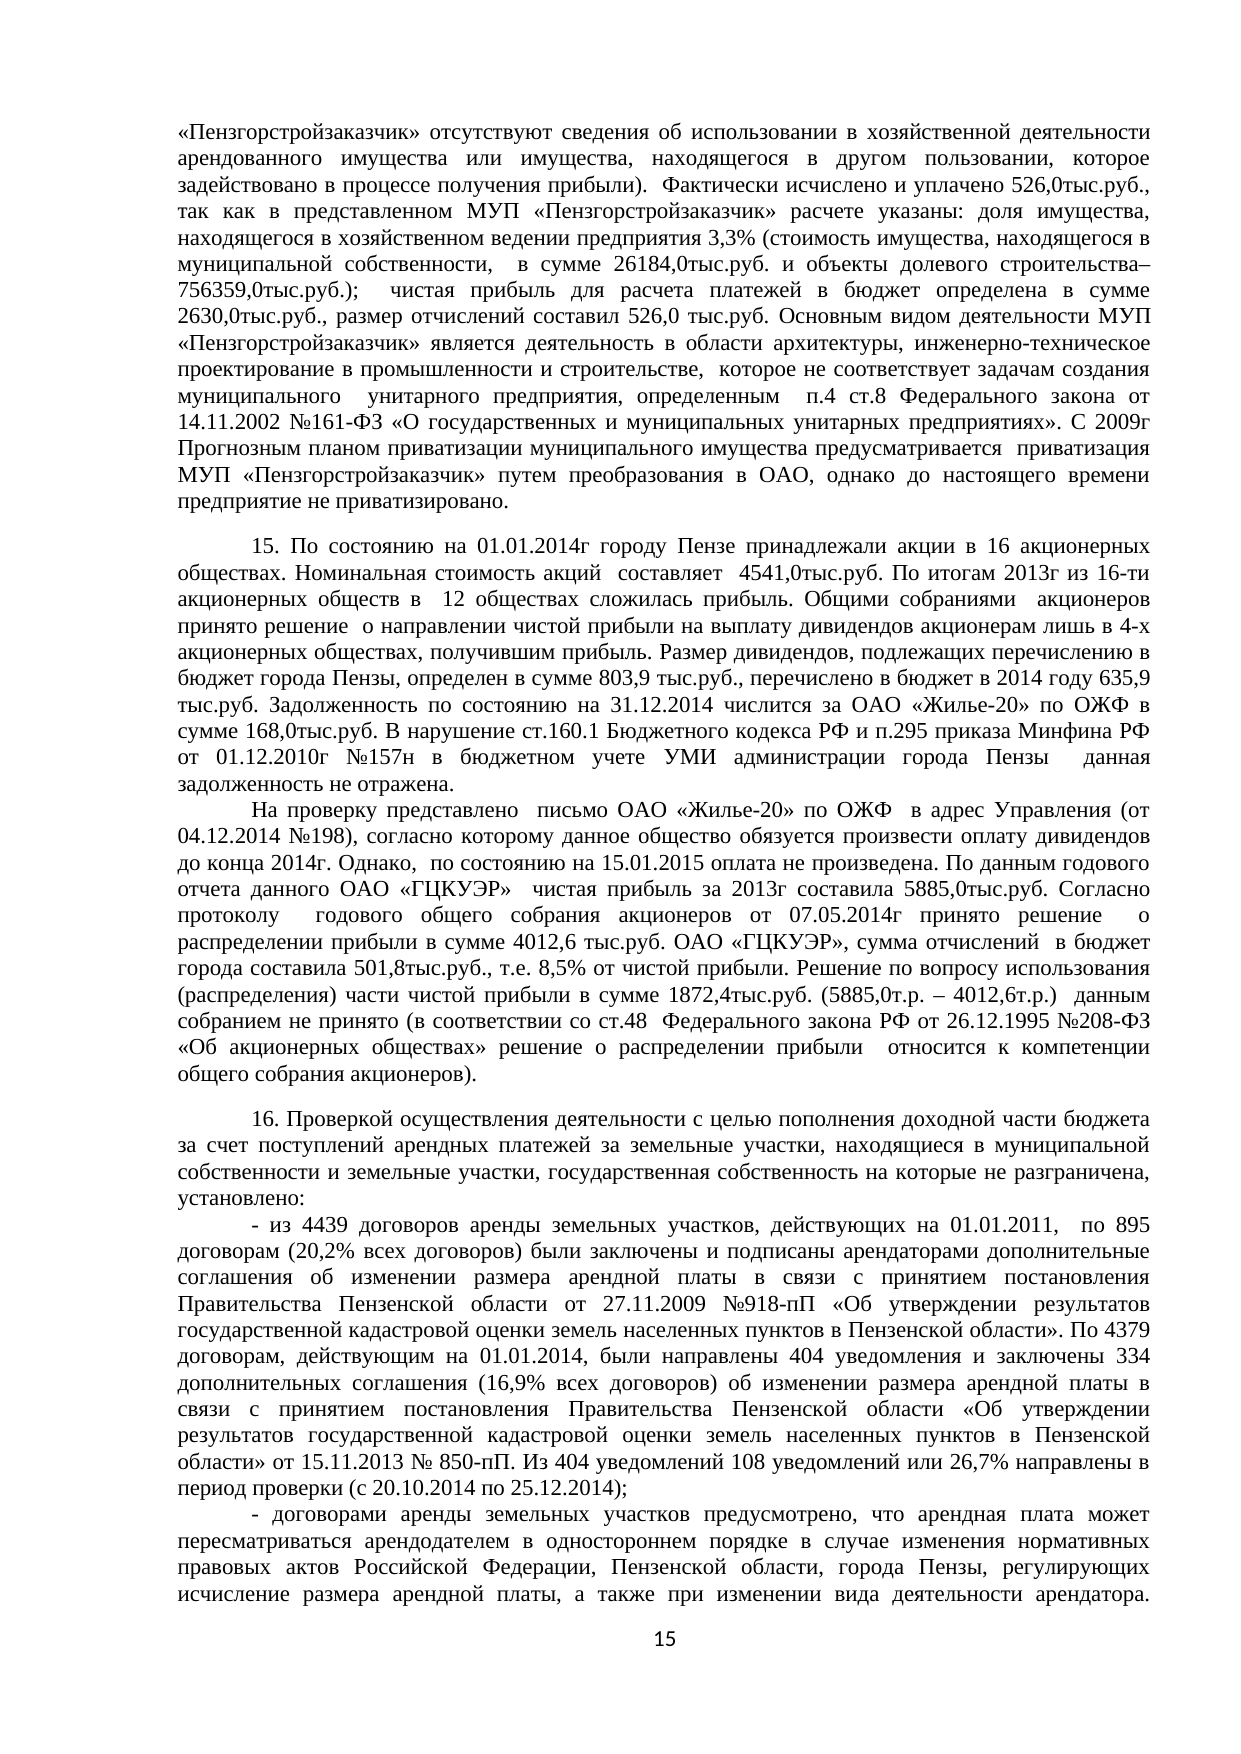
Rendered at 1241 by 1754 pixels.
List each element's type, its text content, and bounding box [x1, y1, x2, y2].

text - из 4439 договоров аренды земельных участков, действующих на 01.01.2011, по 895 договорам (20,2% всех договоров) были заключены и подписаны арендаторами дополнительные соглашения об изменении размера арендной платы в связи с принятием постановления Правительства Пензенской области от 27.11.2009 №918-пП «Об утверждении результатов государственной кадастровой оценки земель населенных пунктов в Пензенской области». По 4379 договорам, действующим на 01.01.2014, были направлены 404 уведомления и заключены 334 дополнительных соглашения (16,9% всех договоров) об изменении размера арендной платы в связи с принятием постановления Правительства Пензенской области «Об утверждении результатов государственной кадастровой оценки земель населенных пунктов в Пензенской области» от 15.11.2013 № 850-пП. Из 404 уведомлений 108 уведомлений или 26,7% направлены в период проверки (с 20.10.2014 по 25.12.2014); [177, 1211, 1152, 1501]
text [177, 1501, 1152, 1606]
text 15. По состоянию на 01.01.2014г городу Пензе принадлежали акции в 16 акционерных обществах. Номинальная стоимость акций составляет 4541,0тыс.руб. По итогам 2013г из 16-ти акционерных обществ в 12 обществах сложилась прибыль. Общими собраниями акционеров принято решение о направлении чистой прибыли на выплату дивидендов акционерам лишь в 4-х акционерных обществах, получившим прибыль. Размер дивидендов, подлежащих перечислению в бюджет города Пензы, определен в сумме 803,9 тыс.руб., перечислено в бюджет в 2014 году 635,9 тыс.руб. Задолженность по состоянию на 31.12.2014 числится за ОАО «Жилье-20» по ОЖФ в сумме 168,0тыс.руб. В нарушение ст.160.1 Бюджетного кодекса РФ и п.295 приказа Минфина РФ от 01.12.2010г №157н в бюджетном учете УМИ администрации города Пензы данная задолженность не отражена. [177, 533, 1152, 796]
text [177, 118, 1152, 513]
text На проверку представлено письмо ОАО «Жилье-20» по ОЖФ в адрес Управления (от 04.12.2014 №198), согласно которому данное общество обязуется произвести оплату дивидендов до конца 2014г. Однако, по состоянию на 15.01.2015 оплата не произведена. По данным годового отчета данного ОАО «ГЦКУЭР» чистая прибыль за 2013г составила 5885,0тыс.руб. Согласно протоколу годового общего собрания акционеров от 07.05.2014г принято решение о распределении прибыли в сумме 4012,6 тыс.руб. ОАО «ГЦКУЭР», сумма отчислений в бюджет города составила 501,8тыс.руб., т.е. 8,5% от чистой прибыли. Решение по вопросу использования (распределения) части чистой прибыли в сумме 1872,4тыс.руб. (5885,0т.р. – 4012,6т.р.) данным собранием не принято (в соответствии со ст.48 Федерального закона РФ от 26.12.1995 №208-ФЗ «Об акционерных обществах» решение о распределении прибыли относится к компетенции общего собрания акционеров). [177, 796, 1152, 1086]
text 16. Проверкой осуществления деятельности с целью пополнения доходной части бюджета за счет поступлений арендных платежей за земельные участки, находящиеся в муниципальной собственности и земельные участки, государственная собственность на которые не разграничена, установлено: [177, 1105, 1152, 1211]
